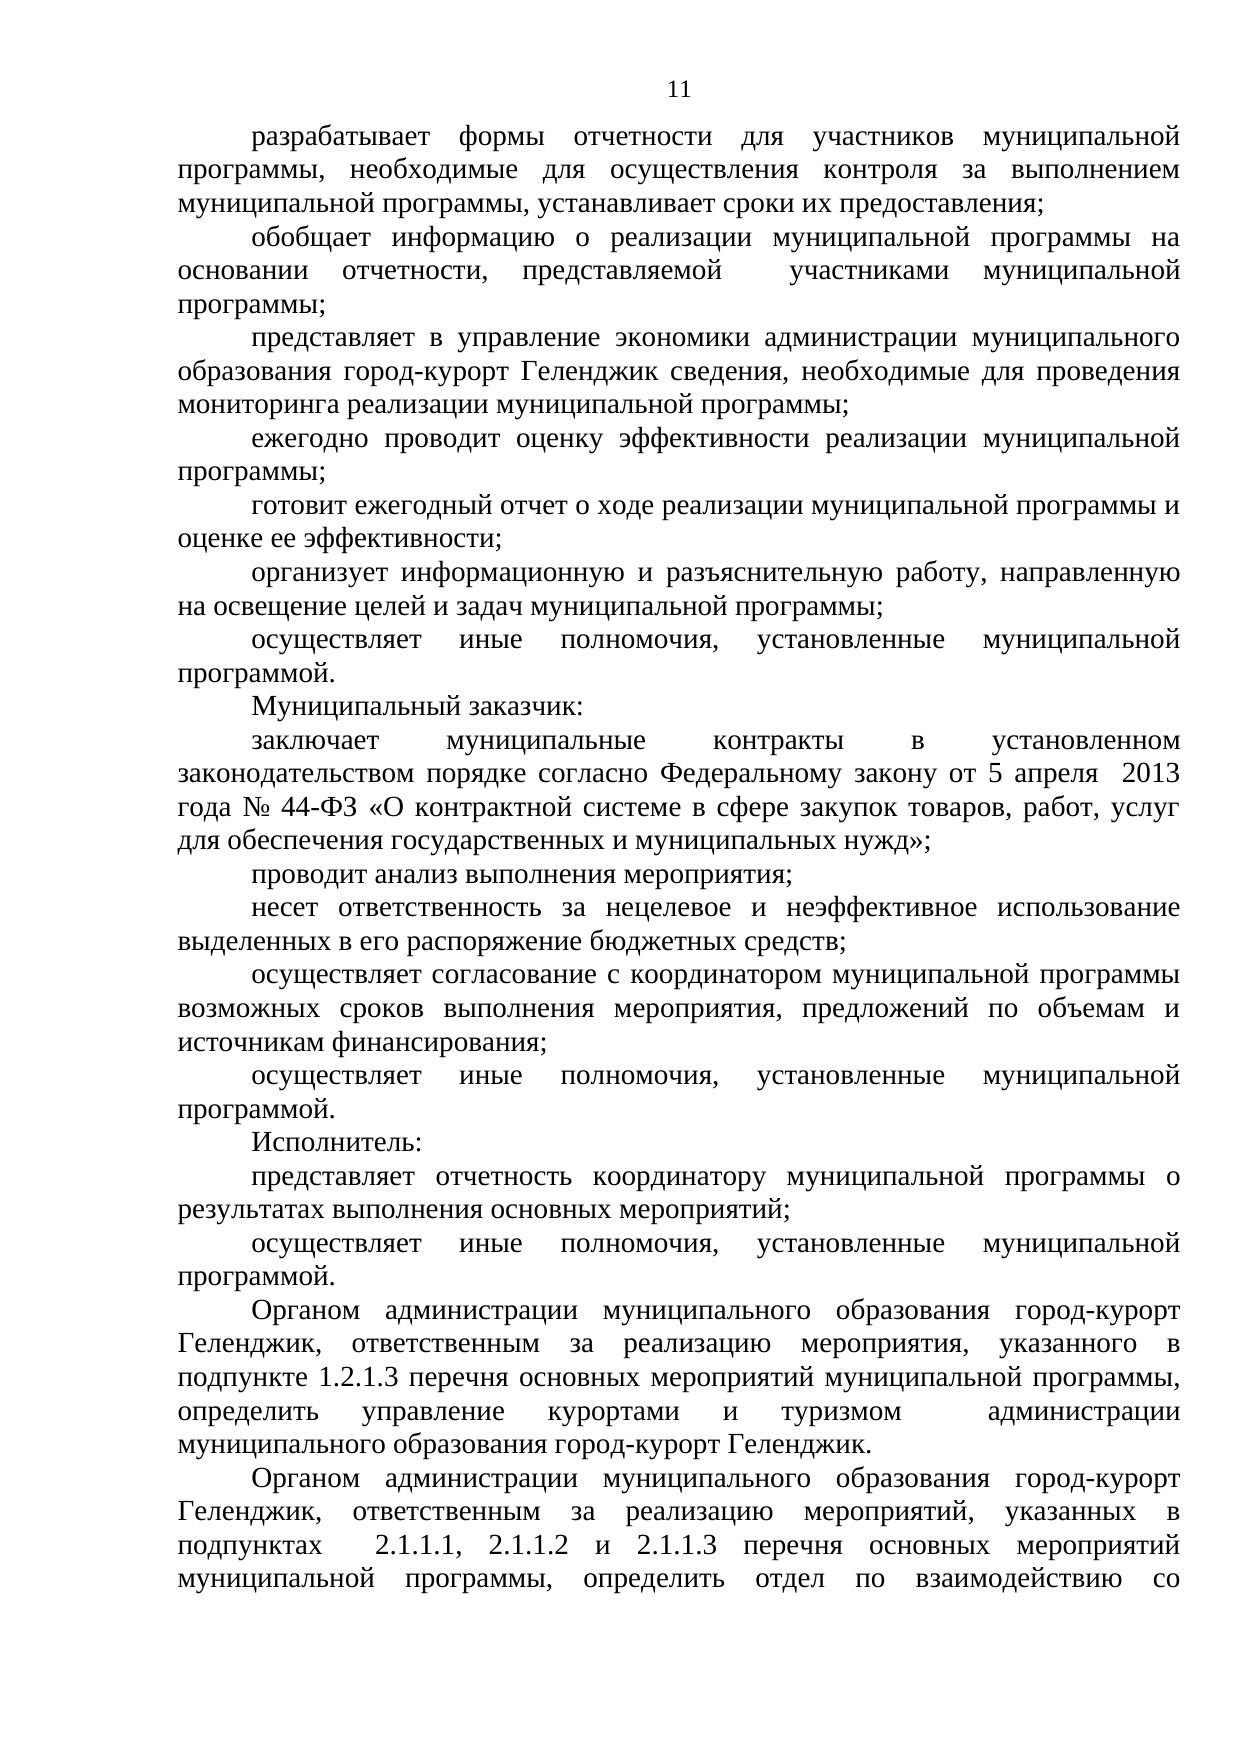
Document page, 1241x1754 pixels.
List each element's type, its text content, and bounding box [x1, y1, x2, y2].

text Муниципальный заказчик: [177, 688, 1181, 722]
text Органом администрации муниципального образования город-курорт Геленджик, ответственным за реализацию мероприятия, указанного в подпункте 1.2.1.3 перечня основных мероприятий муниципальной программы, определить управление курортами и туризмом администрации муниципального образования город-курорт Геленджик. [177, 1292, 1181, 1460]
text организует информационную и разъяснительную работу, направленную на освещение целей и задач муниципальной программы; [177, 554, 1181, 621]
text представляет в управление экономики администрации муниципального образования город-курорт Геленджик сведения, необходимые для проведения мониторинга реализации муниципальной программы; [177, 319, 1181, 420]
text заключает муниципальные контракты в установленном законодательством порядке согласно Федеральному закону от 5 апреля 2013 года № 44-ФЗ «О контрактной системе в сфере закупок товаров, работ, услуг для обеспечения государственных и муниципальных нужд»; [177, 722, 1181, 856]
text осуществляет иные полномочия, установленные муниципальной программой. [177, 1225, 1181, 1292]
text разрабатывает формы отчетности для участников муниципальной программы, необходимые для осуществления контроля за выполнением муниципальной программы, устанавливает сроки их предоставления; [177, 118, 1181, 219]
text готовит ежегодный отчет о ходе реализации муниципальной программы и оценке ее эффективности; [177, 487, 1181, 554]
text осуществляет иные полномочия, установленные муниципальной программой. [177, 621, 1181, 688]
text несет ответственность за нецелевое и неэффективное использование выделенных в его распоряжение бюджетных средств; [177, 889, 1181, 957]
text представляет отчетность координатору муниципальной программы о результатах выполнения основных мероприятий; [177, 1158, 1181, 1225]
text проводит анализ выполнения мероприятия; [177, 856, 1181, 889]
text ежегодно проводит оценку эффективности реализации муниципальной программы; [177, 420, 1181, 487]
text осуществляет согласование с координатором муниципальной программы возможных сроков выполнения мероприятия, предложений по объемам и источникам финансирования; [177, 957, 1181, 1057]
text обобщает информацию о реализации муниципальной программы на основании отчетности, представляемой участниками муниципальной программы; [177, 219, 1181, 319]
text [177, 1460, 1181, 1594]
text Исполнитель: [177, 1124, 1181, 1158]
text осуществляет иные полномочия, установленные муниципальной программой. [177, 1057, 1181, 1124]
